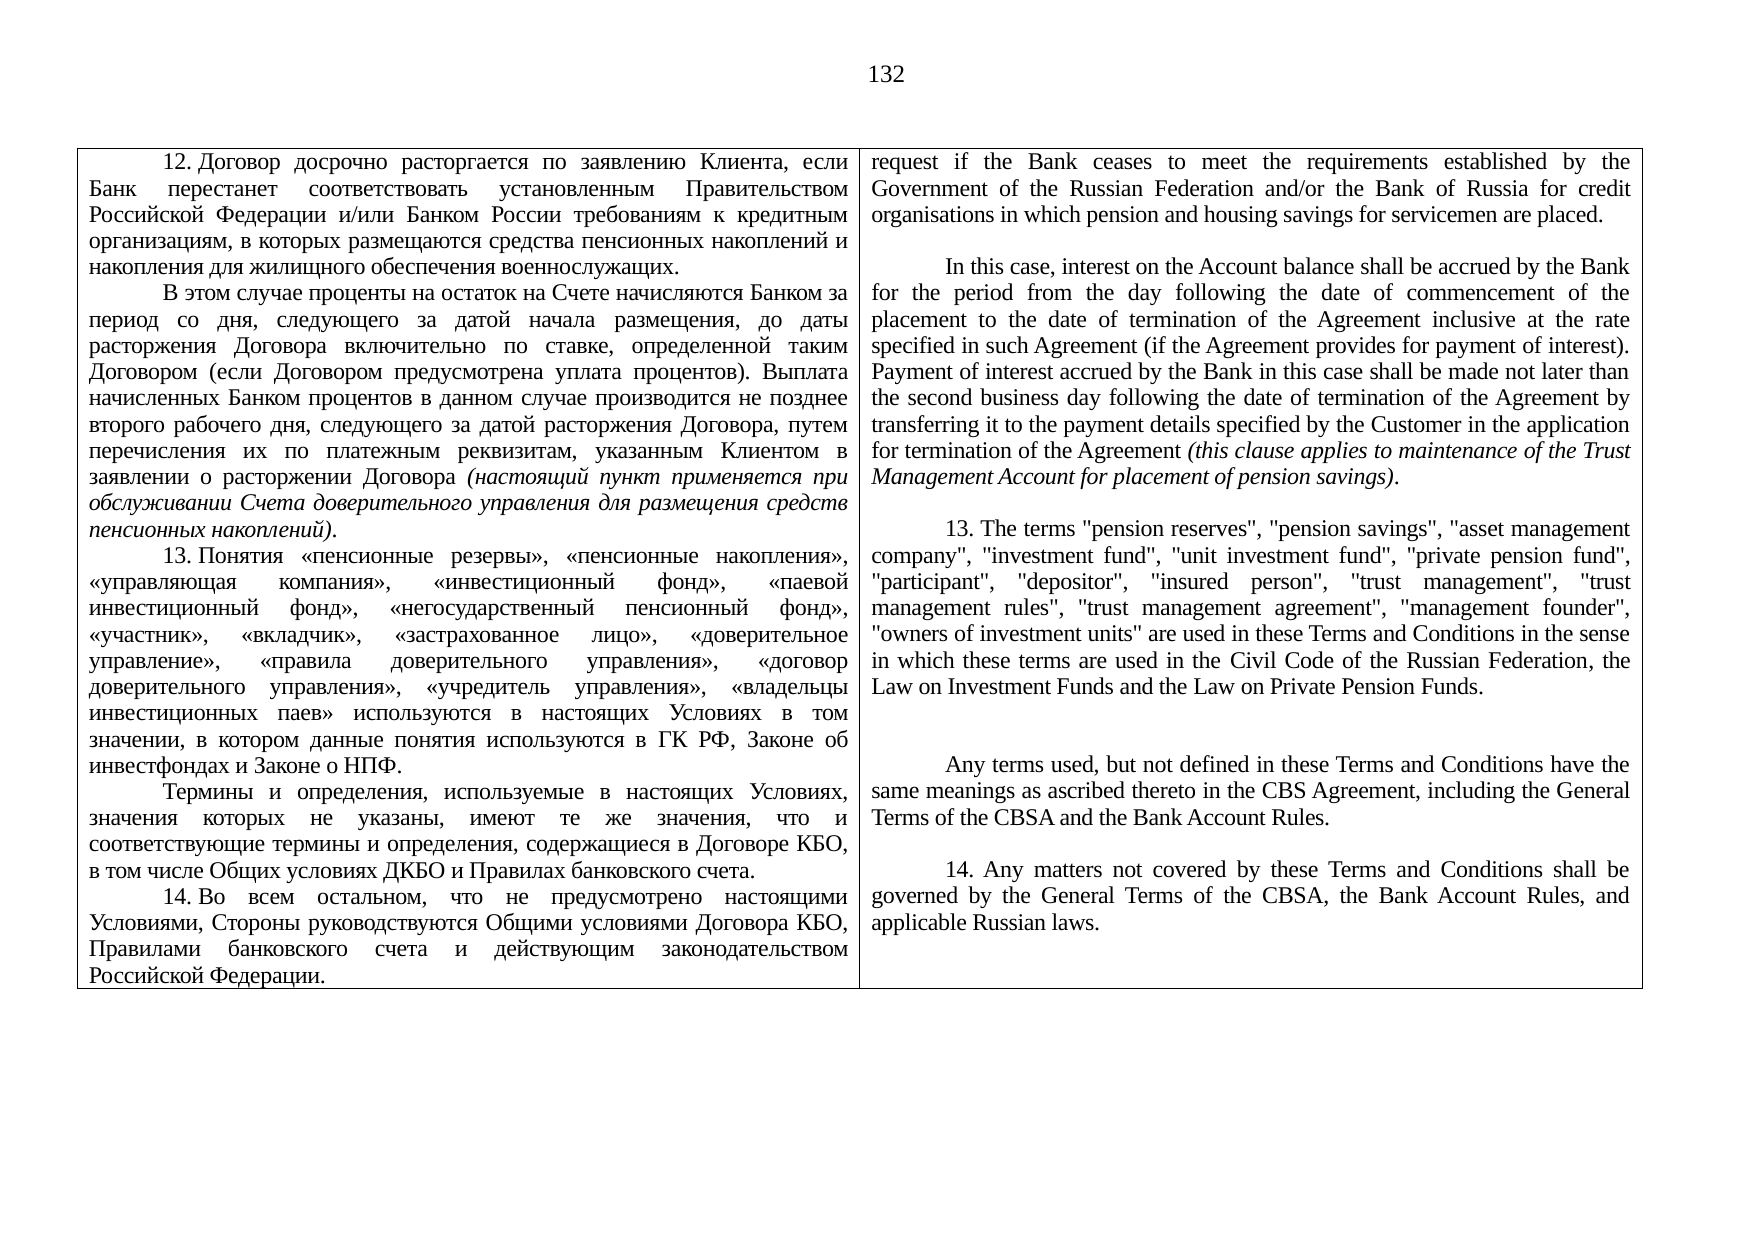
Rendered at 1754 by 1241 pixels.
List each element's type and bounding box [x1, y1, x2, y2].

table_header [78, 149, 859, 988]
table_header [860, 149, 1642, 988]
